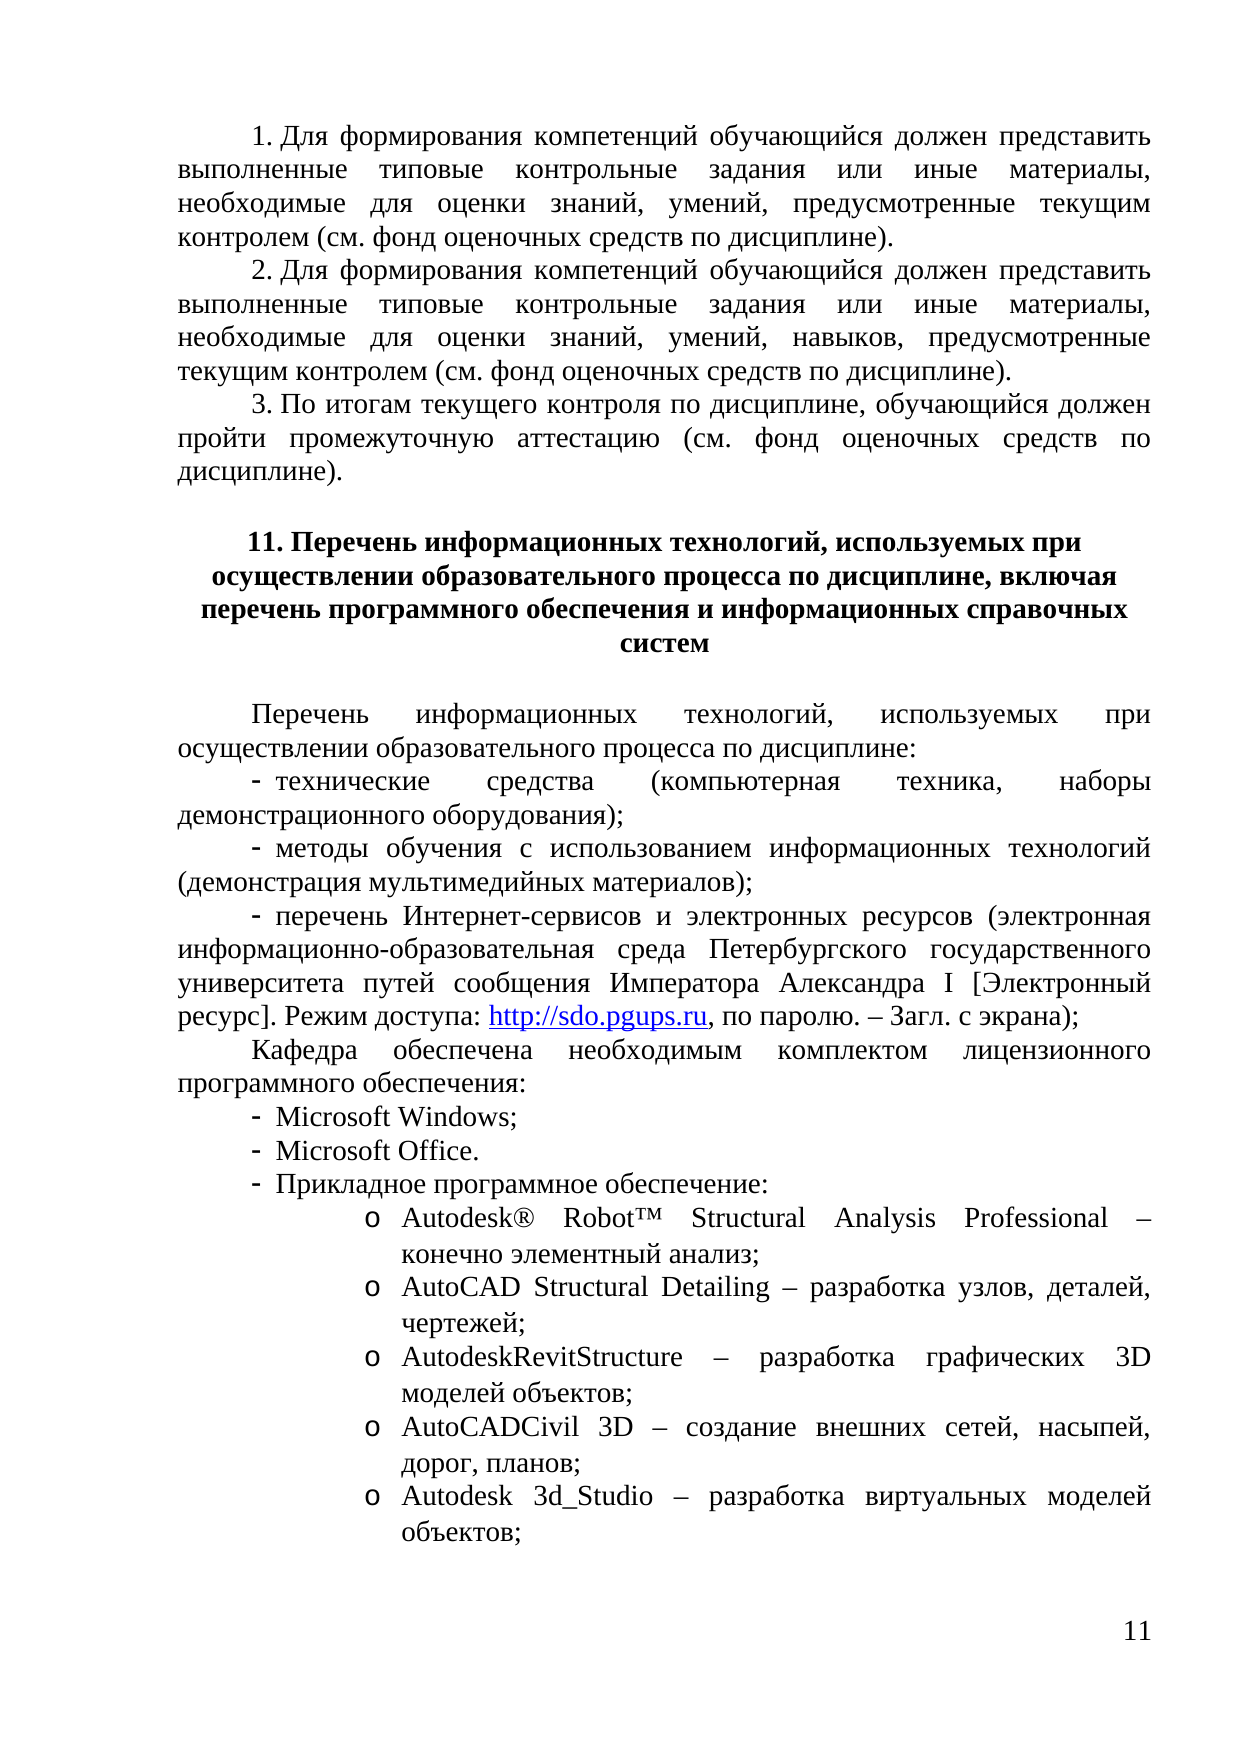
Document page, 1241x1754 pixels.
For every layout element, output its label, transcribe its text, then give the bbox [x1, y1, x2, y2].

list AutoCADCivil 3D – создание внешних сетей, насыпей, дорог, планов; [363, 1409, 1152, 1478]
list методы обучения с использованием информационных технологий (демонстрация мультимедийных материалов); [177, 831, 1152, 898]
list Microsoft Windows; [177, 1099, 1152, 1133]
list Autodesk 3d_Studio – разработка виртуальных моделей объектов; [363, 1478, 1152, 1548]
text 3. По итогам текущего контроля по дисциплине, обучающийся должен пройти промежуточную аттестацию (см. фонд оценочных средств по дисциплине). [177, 386, 1152, 487]
list технические средства (компьютерная техника, наборы демонстрационного оборудования); [177, 763, 1152, 831]
list Прикладное программное обеспечение: [177, 1166, 1152, 1200]
subtitle 11. Перечень информационных технологий, используемых при осуществлении образовательного процесса по дисциплине, включая перечень программного обеспечения и информационных справочных систем [177, 524, 1152, 659]
list Microsoft Office. [177, 1133, 1152, 1166]
text Кафедра обеспечена необходимым комплектом лицензионного программного обеспечения: [177, 1032, 1152, 1099]
text Перечень информационных технологий, используемых при осуществлении образовательного процесса по дисциплине: [177, 696, 1152, 763]
list перечень Интернет-сервисов и электронных ресурсов (электронная информационно-образовательная среда Петербургского государственного университета путей сообщения Императора Александра I [Электронный ресурс]. Режим доступа: http://sdo.pgups.ru, по паролю. – Загл. с экрана); [177, 898, 1152, 1032]
list AutodeskRevitStructure – разработка графических 3D моделей объектов; [363, 1339, 1152, 1409]
list Autodesk® Robot™ Structural Analysis Professional – конечно элементный анализ; [363, 1200, 1152, 1269]
list AutoCAD Structural Detailing – разработка узлов, деталей, чертежей; [363, 1269, 1152, 1339]
text 1. Для формирования компетенций обучающийся должен представить выполненные типовые контрольные задания или иные материалы, необходимые для оценки знаний, умений, предусмотренные текущим контролем (см. фонд оценочных средств по дисциплине). [177, 118, 1152, 252]
text 2. Для формирования компетенций обучающийся должен представить выполненные типовые контрольные задания или иные материалы, необходимые для оценки знаний, умений, навыков, предусмотренные текущим контролем (см. фонд оценочных средств по дисциплине). [177, 252, 1152, 386]
